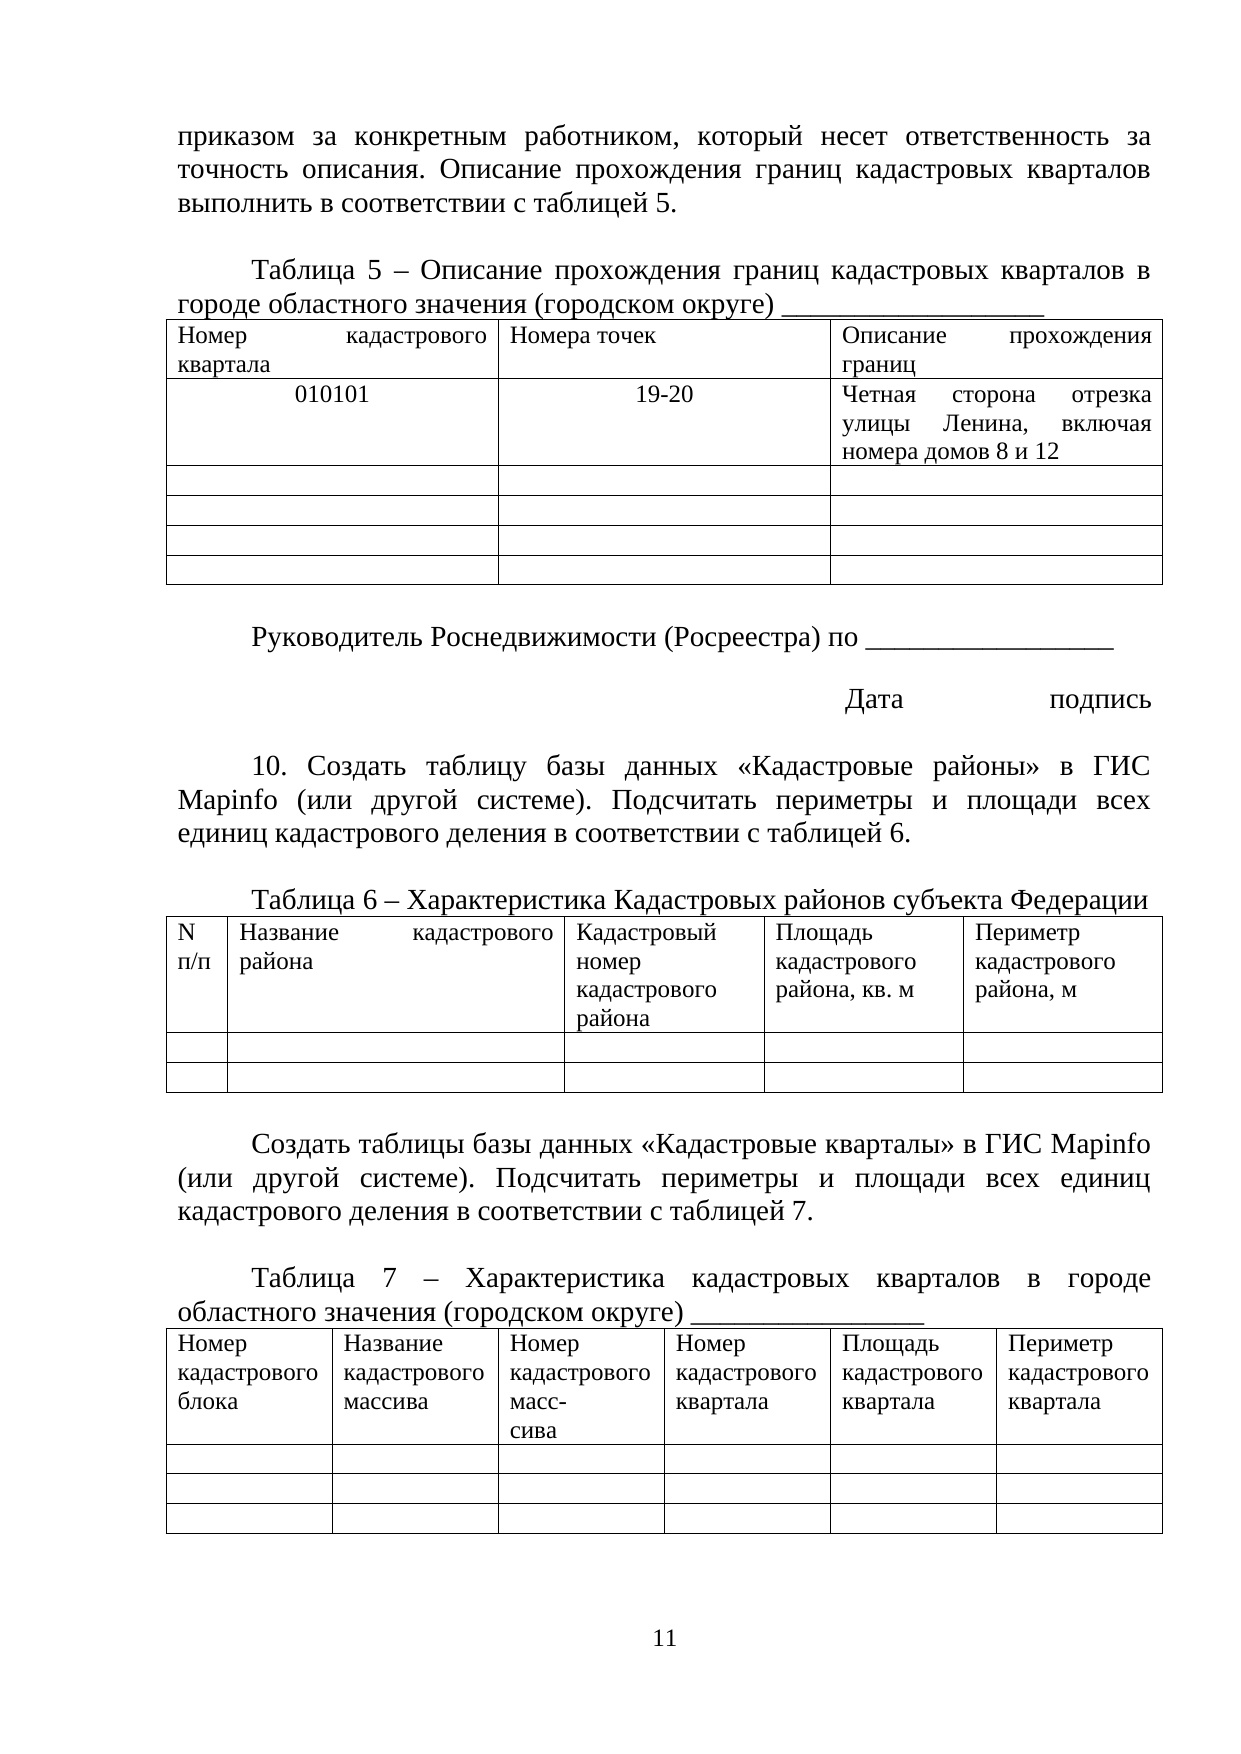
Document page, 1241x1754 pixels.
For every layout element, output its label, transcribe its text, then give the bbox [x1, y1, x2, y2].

table_cell [665, 1445, 830, 1473]
table_header Периметр кадастрового квартала [997, 1329, 1162, 1443]
table_cell [167, 496, 498, 525]
table_header N п/п [167, 917, 227, 1032]
table_cell [499, 556, 830, 584]
table_header Название кадастрового массива [333, 1329, 498, 1443]
table_cell [499, 526, 830, 554]
text 10. Создать таблицу базы данных «Кадастровые районы» в ГИС Mapinfo (или другой системе). Подсчитать периметры и площади всех единиц кадастрового деления в соответствии с таблицей 6. [177, 748, 1152, 849]
table_cell [665, 1504, 830, 1533]
table_header Номера точек [499, 320, 830, 378]
table_cell [499, 1445, 664, 1473]
table_header Площадь кадастрового квартала [831, 1329, 996, 1443]
text Руководитель Роснедвижимости (Росреестра) по _________________ [177, 619, 1152, 652]
table_cell [665, 1474, 830, 1503]
table_cell 010101 [167, 379, 498, 465]
text Создать таблицы базы данных «Кадастровые кварталы» в ГИС Mapinfo (или другой системе). Подсчитать периметры и площади всех единиц кадастрового деления в соответствии с таблицей 7. [177, 1126, 1152, 1227]
table_cell [964, 1033, 1162, 1062]
table_cell [831, 1474, 996, 1503]
table_header Площадь кадастрового района, кв. м [765, 917, 963, 1032]
table_cell [167, 1445, 332, 1473]
text Таблица 7 – Характеристика кадастровых кварталов в городе областного значения (городском округе) ________________ [177, 1260, 1152, 1327]
table_header Номер кадастрового масс- сива [499, 1329, 664, 1443]
table_cell [565, 1033, 764, 1062]
table_cell [565, 1063, 764, 1092]
table_cell [997, 1474, 1162, 1503]
table_header Описание прохождения границ [831, 320, 1162, 378]
table_cell [499, 466, 830, 495]
table_cell Четная сторона отрезка улицы Ленина, включая номера домов 8 и 12 [831, 379, 1162, 465]
table_cell [167, 526, 498, 554]
table_cell [167, 1063, 227, 1092]
table_cell [167, 1504, 332, 1533]
table_header Периметр кадастрового района, м [964, 917, 1162, 1032]
table_cell [499, 1504, 664, 1533]
table_cell [831, 526, 1162, 554]
table_cell [228, 1063, 564, 1092]
table_header Номер кадастрового блока [167, 1329, 332, 1443]
table_cell [831, 1445, 996, 1473]
table_header Номер кадастрового квартала [167, 320, 498, 378]
table_cell [765, 1063, 963, 1092]
table_cell [167, 466, 498, 495]
table_cell [333, 1474, 498, 1503]
table_cell [333, 1445, 498, 1473]
text Дата подпись [177, 681, 1152, 715]
table_cell [167, 1033, 227, 1062]
text Таблица 5 – Описание прохождения границ кадастровых кварталов в городе областного значения (городском округе) __________________ [177, 252, 1152, 319]
table_cell [831, 1504, 996, 1533]
table_header Название кадастрового района [228, 917, 564, 1032]
table_header Кадастровый номер кадастрового района [565, 917, 764, 1032]
table_header Номер кадастрового квартала [665, 1329, 830, 1443]
table_cell [499, 1474, 664, 1503]
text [177, 118, 1152, 219]
table_cell [167, 1474, 332, 1503]
table_cell [997, 1504, 1162, 1533]
table_cell [997, 1445, 1162, 1473]
text Таблица 6 – Характеристика Кадастровых районов субъекта Федерации [177, 882, 1152, 916]
table_cell [333, 1504, 498, 1533]
table_cell [765, 1033, 963, 1062]
table_cell [167, 556, 498, 584]
table_cell [831, 556, 1162, 584]
table_cell [228, 1033, 564, 1062]
table_cell [831, 466, 1162, 495]
table_cell [964, 1063, 1162, 1092]
table_cell [499, 496, 830, 525]
table_cell [831, 496, 1162, 525]
table_cell 19-20 [499, 379, 830, 465]
